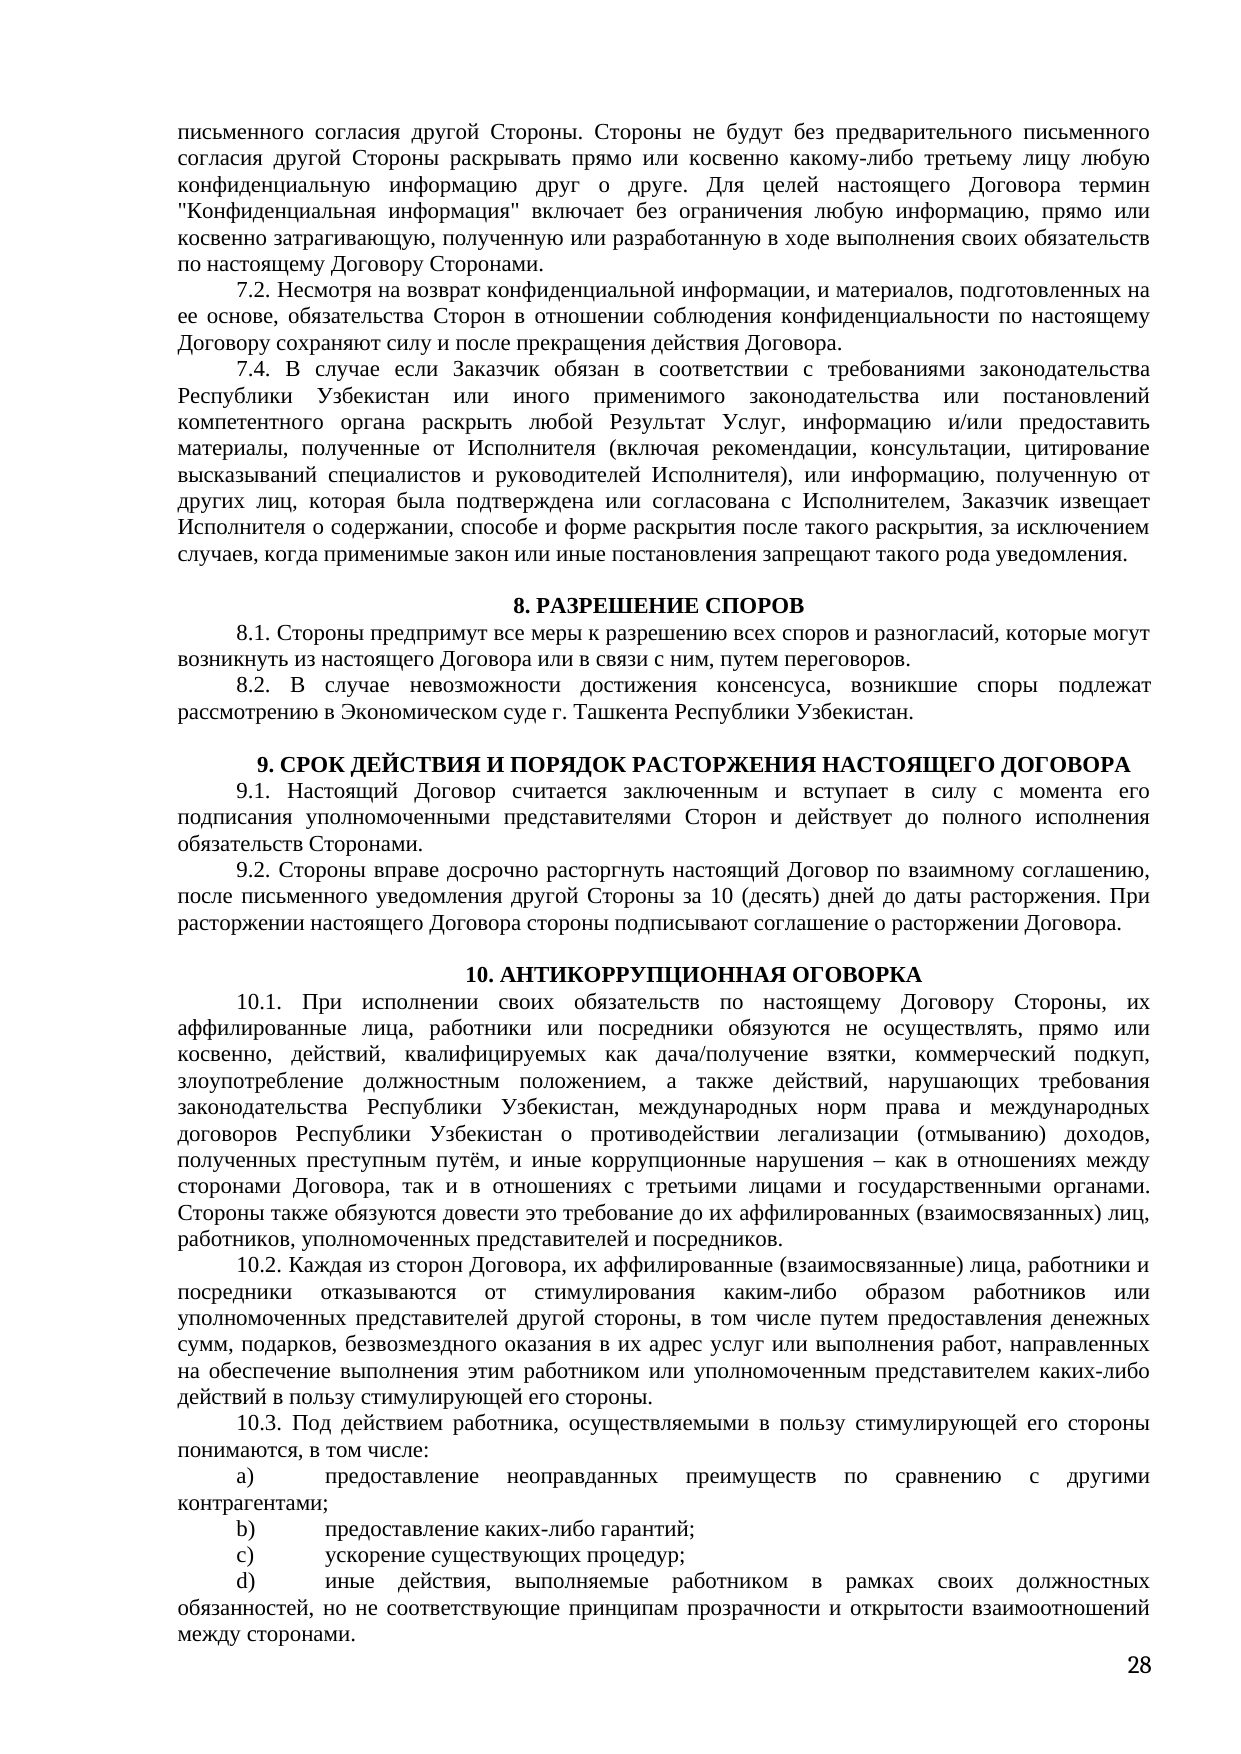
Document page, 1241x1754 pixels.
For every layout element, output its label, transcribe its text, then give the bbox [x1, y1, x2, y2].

text 9. СРОК ДЕЙСТВИЯ И ПОРЯДОК РАСТОРЖЕНИЯ НАСТОЯЩЕГО ДОГОВОРА [177, 751, 1152, 777]
list 7.2. Несмотря на возврат конфиденциальной информации, и материалов, подготовленных на ее основе, обязательства Сторон в отношении соблюдения конфиденциальности по настоящему Договору сохраняют силу и после прекращения действия Договора. [177, 276, 1152, 355]
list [177, 118, 1152, 276]
text 10.1. При исполнении своих обязательств по настоящему Договору Стороны, их аффилированные лица, работники или посредники обязуются не осуществлять, прямо или косвенно, действий, квалифицируемых как дача/получение взятки, коммерческий подкуп, злоупотребление должностным положением, а также действий, нарушающих требования законодательства Республики Узбекистан, международных норм права и международных договоров Республики Узбекистан о противодействии легализации (отмыванию) доходов, полученных преступным путём, и иные коррупционные нарушения – как в отношениях между сторонами Договора, так и в отношениях с третьими лицами и государственными органами. Стороны также обязуются довести это требование до их аффилированных (взаимосвязанных) лиц, работников, уполномоченных представителей и посредников. [177, 988, 1152, 1251]
text 8.2. В случае невозможности достижения консенсуса, возникшие споры подлежат рассмотрению в Экономическом суде г. Ташкента Республики Узбекистан. [177, 672, 1152, 724]
text d) иные действия, выполняемые работником в рамках своих должностных обязанностей, но не соответствующие принципам прозрачности и открытости взаимоотношений между сторонами. [177, 1568, 1152, 1647]
text a) предоставление неоправданных преимуществ по сравнению с другими контрагентами; [177, 1462, 1152, 1515]
list 7.4. В случае если Заказчик обязан в соответствии с требованиями законодательства Республики Узбекистан или иного применимого законодательства или постановлений компетентного органа раскрыть любой Результат Услуг, информацию и/или предоставить материалы, полученные от Исполнителя (включая рекомендации, консультации, цитирование высказываний специалистов и руководителей Исполнителя), или информацию, полученную от других лиц, которая была подтверждена или согласована с Исполнителем, Заказчик извещает Исполнителя о содержании, способе и форме раскрытия после такого раскрытия, за исключением случаев, когда применимые закон или иные постановления запрещают такого рода уведомления. [177, 355, 1152, 566]
text 9.2. Стороны вправе досрочно расторгнуть настоящий Договор по взаимному соглашению, после письменного уведомления другой Стороны за 10 (десять) дней до даты расторжения. При расторжении настоящего Договора стороны подписывают соглашение о расторжении Договора. [177, 856, 1152, 935]
text 8.1. Стороны предпримут все меры к разрешению всех споров и разногласий, которые могут возникнуть из настоящего Договора или в связи с ним, путем переговоров. [177, 619, 1152, 672]
text 9.1. Настоящий Договор считается заключенным и вступает в силу с момента его подписания уполномоченными представителями Сторон и действует до полного исполнения обязательств Сторонами. [177, 777, 1152, 856]
text 10.3. Под действием работника, осуществляемыми в пользу стимулирующей его стороны понимаются, в том числе: [177, 1409, 1152, 1462]
text 10. АНТИКОРРУПЦИОННАЯ ОГОВОРКА [177, 961, 1152, 988]
text 10.2. Каждая из сторон Договора, их аффилированные (взаимосвязанные) лица, работники и посредники отказываются от стимулирования каким-либо образом работников или уполномоченных представителей другой стороны, в том числе путем предоставления денежных сумм, подарков, безвозмездного оказания в их адрес услуг или выполнения работ, направленных на обеспечение выполнения этим работником или уполномоченным представителем каких-либо действий в пользу стимулирующей его стороны. [177, 1251, 1152, 1409]
text c) ускорение существующих процедур; [177, 1541, 1152, 1568]
text 8. РАЗРЕШЕНИЕ СПОРОВ [162, 592, 1152, 619]
text b) предоставление каких-либо гарантий; [177, 1515, 1152, 1541]
